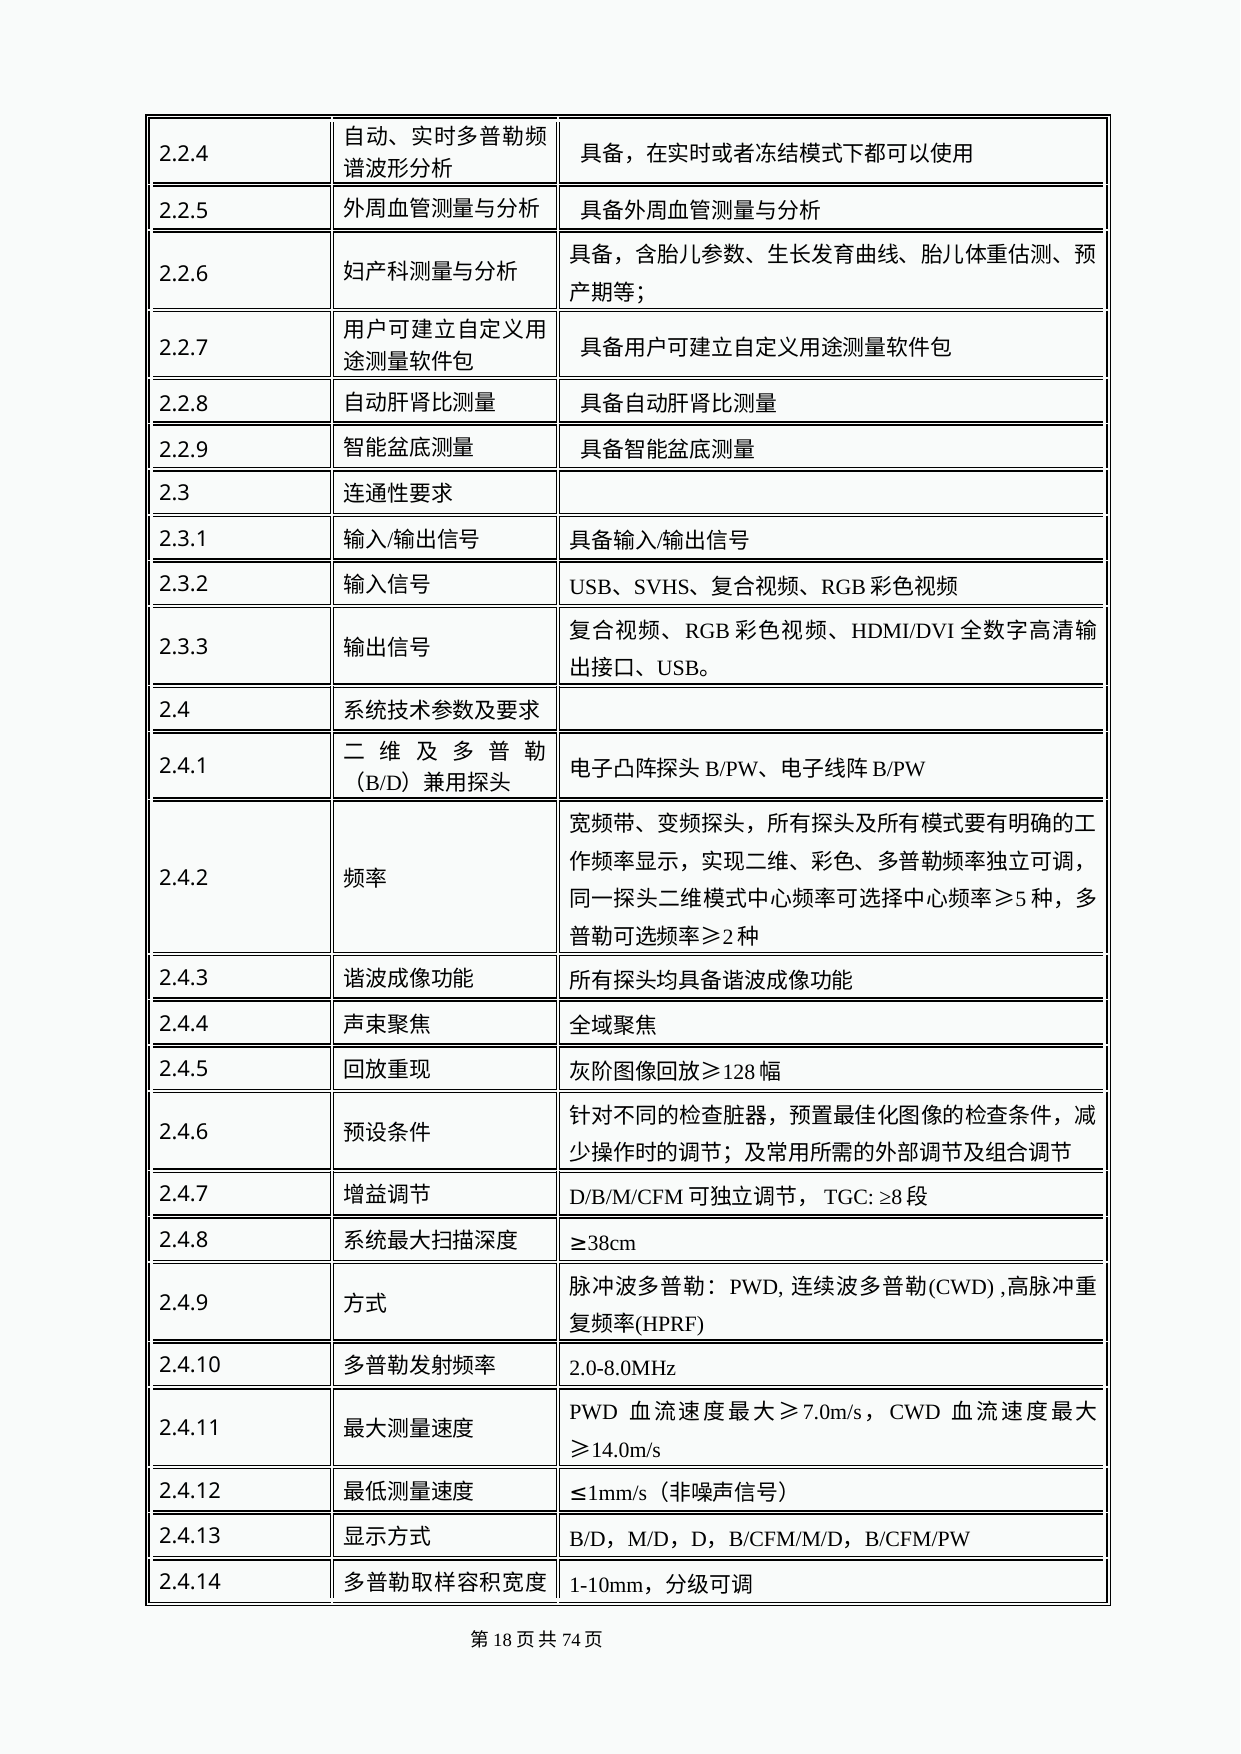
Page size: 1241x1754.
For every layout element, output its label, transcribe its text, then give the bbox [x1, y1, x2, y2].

table_cell 2.4.4 [148, 997, 332, 1043]
table_cell 自动、实时多普勒频谱波形分析 [332, 116, 558, 182]
table_cell 2.2.7 [148, 308, 332, 376]
table_cell 2.4.12 [148, 1465, 332, 1510]
table_cell 灰阶图像回放≥128幅 [558, 1043, 1109, 1088]
table_cell 输入信号 [334, 563, 556, 604]
table_cell 2.4.1 [148, 729, 332, 797]
table_cell 谐波成像功能 [334, 956, 556, 997]
table_cell 具备用户可建立自定义用途测量软件包 [558, 308, 1109, 376]
table_cell 方式 [334, 1264, 556, 1339]
table_cell 多普勒发射频率 [334, 1344, 556, 1385]
table_cell 最低测量速度 [334, 1469, 556, 1510]
table_cell 系统最大扫描深度 [334, 1219, 556, 1259]
table_cell USB、SVHS、复合视频、RGB彩色视频 [558, 558, 1109, 604]
table_cell 宽频带、变频探头，所有探头及所有模式要有明确的工作频率显示，实现二维、彩色、多普勒频率独立可调，同一探头二维模式中心频率可选择中心频率≥5种，多普勒可选频率≥2种 [558, 797, 1109, 952]
table_cell 电子凸阵探头B/PW、电子线阵B/PW [558, 729, 1109, 797]
table_cell 所有探头均具备谐波成像功能 [558, 952, 1109, 997]
table_cell 2.4.6 [148, 1089, 332, 1168]
table_cell 预设条件 [334, 1093, 556, 1168]
table_cell 具备外周血管测量与分析 [558, 182, 1109, 228]
table_cell B/D，M/D，D，B/CFM/M/D，B/CFM/PW [558, 1510, 1109, 1556]
table_cell 2.2.8 [148, 376, 332, 421]
table_cell D/B/M/CFM可独立调节， TGC: ≥8段 [558, 1168, 1109, 1214]
table_cell 具备自动肝肾比测量 [558, 376, 1109, 421]
table_cell 频率 [334, 802, 556, 952]
table_cell 自动肝肾比测量 [334, 380, 556, 421]
table_cell 2.4.2 [148, 797, 332, 952]
table_cell 2.4.5 [148, 1043, 332, 1088]
table_cell 脉冲波多普勒：PWD, 连续波多普勒(CWD) ,高脉冲重复频率(HPRF) [558, 1260, 1109, 1339]
table_cell 具备，含胎儿参数、生长发育曲线、胎儿体重估测、预产期等； [558, 228, 1109, 307]
table_cell 2.4.14 [148, 1556, 332, 1601]
table_cell 智能盆底测量 [334, 426, 556, 467]
table_cell 外周血管测量与分析 [334, 187, 556, 228]
table_cell 增益调节 [334, 1173, 556, 1214]
table_cell 2.3.3 [148, 604, 332, 683]
table_cell 系统技术参数及要求 [334, 688, 556, 729]
table_cell 具备智能盆底测量 [558, 421, 1109, 467]
table_cell 2.2.9 [148, 421, 332, 467]
table_cell 2.3.1 [148, 513, 332, 558]
table_cell [558, 467, 1109, 512]
table_cell 2.4.8 [148, 1214, 332, 1259]
table_cell 回放重现 [334, 1048, 556, 1088]
table_cell 最大测量速度 [334, 1390, 556, 1464]
table_cell 2.4.10 [148, 1339, 332, 1385]
table_cell 2.3 [148, 467, 332, 512]
table_cell 多普勒取样容积宽度和范围 [332, 1556, 558, 1601]
table_cell 2.0-8.0MHz [558, 1339, 1109, 1385]
table_cell PWD 血流速度最大≥7.0m/s，CWD 血流速度最大≥14.0m/s [558, 1385, 1109, 1464]
table_cell 二维及多普勒（B/D）兼用探头 [334, 734, 556, 797]
table_cell 针对不同的检查脏器，预置最佳化图像的检查条件，减少操作时的调节；及常用所需的外部调节及组合调节 [558, 1089, 1109, 1168]
table_cell 用户可建立自定义用途测量软件包 [334, 312, 556, 376]
table_cell 具备，在实时或者冻结模式下都可以使用 [558, 118, 1106, 182]
table_cell 2.4.7 [148, 1168, 332, 1214]
table_cell 2.2.4 [148, 116, 332, 182]
table_cell 显示方式 [334, 1515, 556, 1556]
table_cell 2.4 [148, 683, 332, 729]
table_cell 具备输入/输出信号 [558, 513, 1109, 558]
table_cell 妇产科测量与分析 [334, 233, 556, 307]
table_cell 1-10mm，分级可调 [558, 1556, 1109, 1601]
table_cell ≤1mm/s（非噪声信号） [558, 1465, 1109, 1510]
table_cell 2.2.5 [148, 182, 332, 228]
table_cell [558, 683, 1109, 729]
table_cell 声束聚焦 [334, 1002, 556, 1043]
table_cell 2.4.11 [148, 1385, 332, 1464]
table_cell 输入/输出信号 [334, 517, 556, 558]
table_cell 2.2.6 [148, 228, 332, 307]
table_cell 2.4.3 [148, 952, 332, 997]
table_cell 2.3.2 [148, 558, 332, 604]
table_cell 2.4.13 [148, 1510, 332, 1556]
table_cell 全域聚焦 [558, 997, 1109, 1043]
table_cell ≥38cm [558, 1214, 1109, 1259]
table_cell 输出信号 [334, 608, 556, 683]
table_cell 复合视频、RGB彩色视频、HDMI/DVI全数字高清输出接口、USB。 [558, 604, 1109, 683]
table_cell 连通性要求 [334, 472, 556, 512]
table_cell 2.4.9 [148, 1260, 332, 1339]
